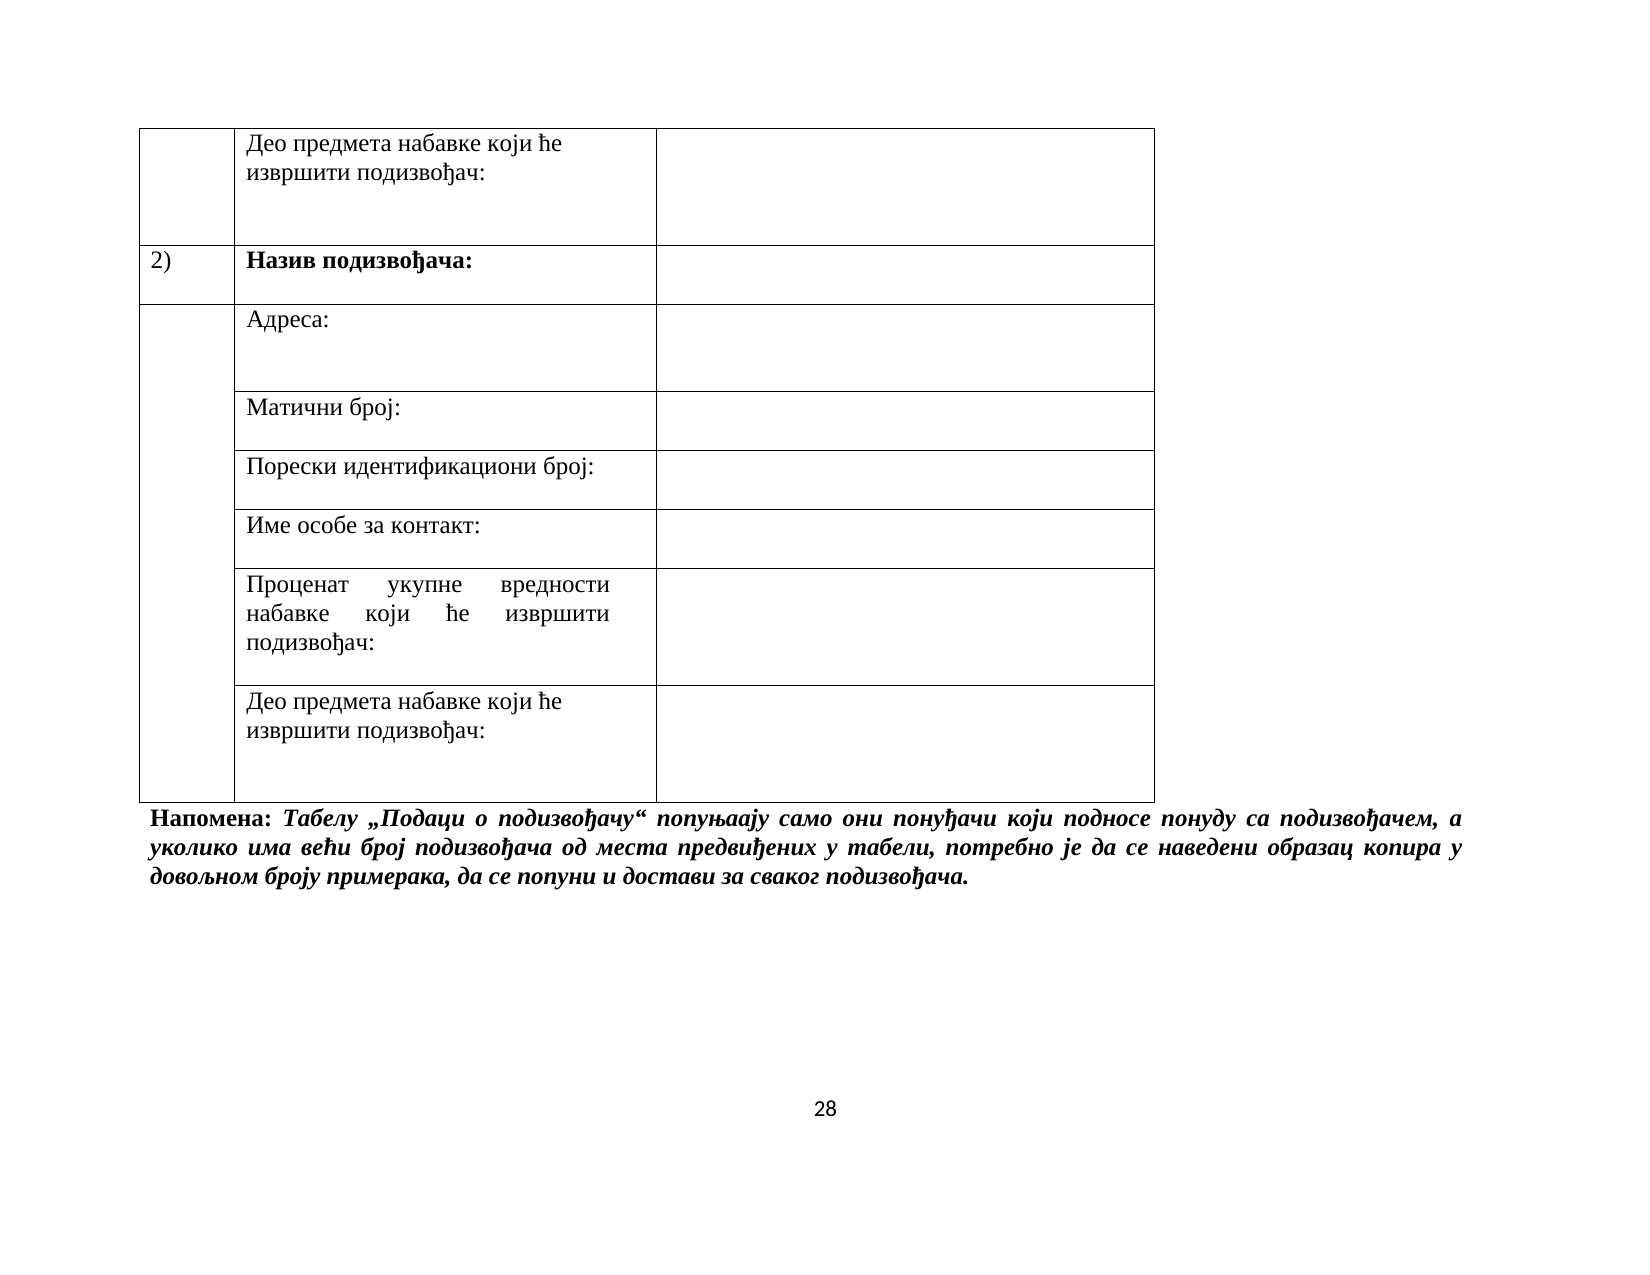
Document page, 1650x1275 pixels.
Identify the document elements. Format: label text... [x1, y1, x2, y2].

table_cell [657, 686, 1154, 802]
text Напомена: Табелу „Подаци о подизвођачу“ попуњаају само они понуђачи који подносе понуду са подизвођачем, а уколико има већи број подизвођача од места предвиђених у табели, потребно је да се наведени образац копира у довољном броју примерака, да се попуни и достави за сваког подизвођача. [150, 803, 1464, 890]
table_cell [657, 569, 1154, 685]
table_cell Проценат укупне вредности набавке који ће извршити подизвођач: [235, 569, 656, 685]
table_cell [657, 246, 1154, 303]
table_cell Адреса: [235, 305, 656, 391]
table_cell Назив подизвођача: [235, 246, 656, 303]
table_cell [657, 129, 1154, 244]
table_cell Део предмета набавке који ће извршити подизвођач: [235, 686, 656, 802]
table_cell Порески идентификациони број: [235, 451, 656, 509]
table_cell [657, 305, 1154, 391]
table_cell [657, 510, 1154, 568]
table_cell [657, 392, 1154, 450]
table_cell Матични број: [235, 392, 656, 450]
table_cell Део предмета набавке који ће извршити подизвођач: [235, 129, 656, 244]
table_cell Име особе за контакт: [235, 510, 656, 568]
table_cell 2) [140, 246, 234, 303]
table_cell [657, 451, 1154, 509]
table_cell [140, 305, 234, 802]
